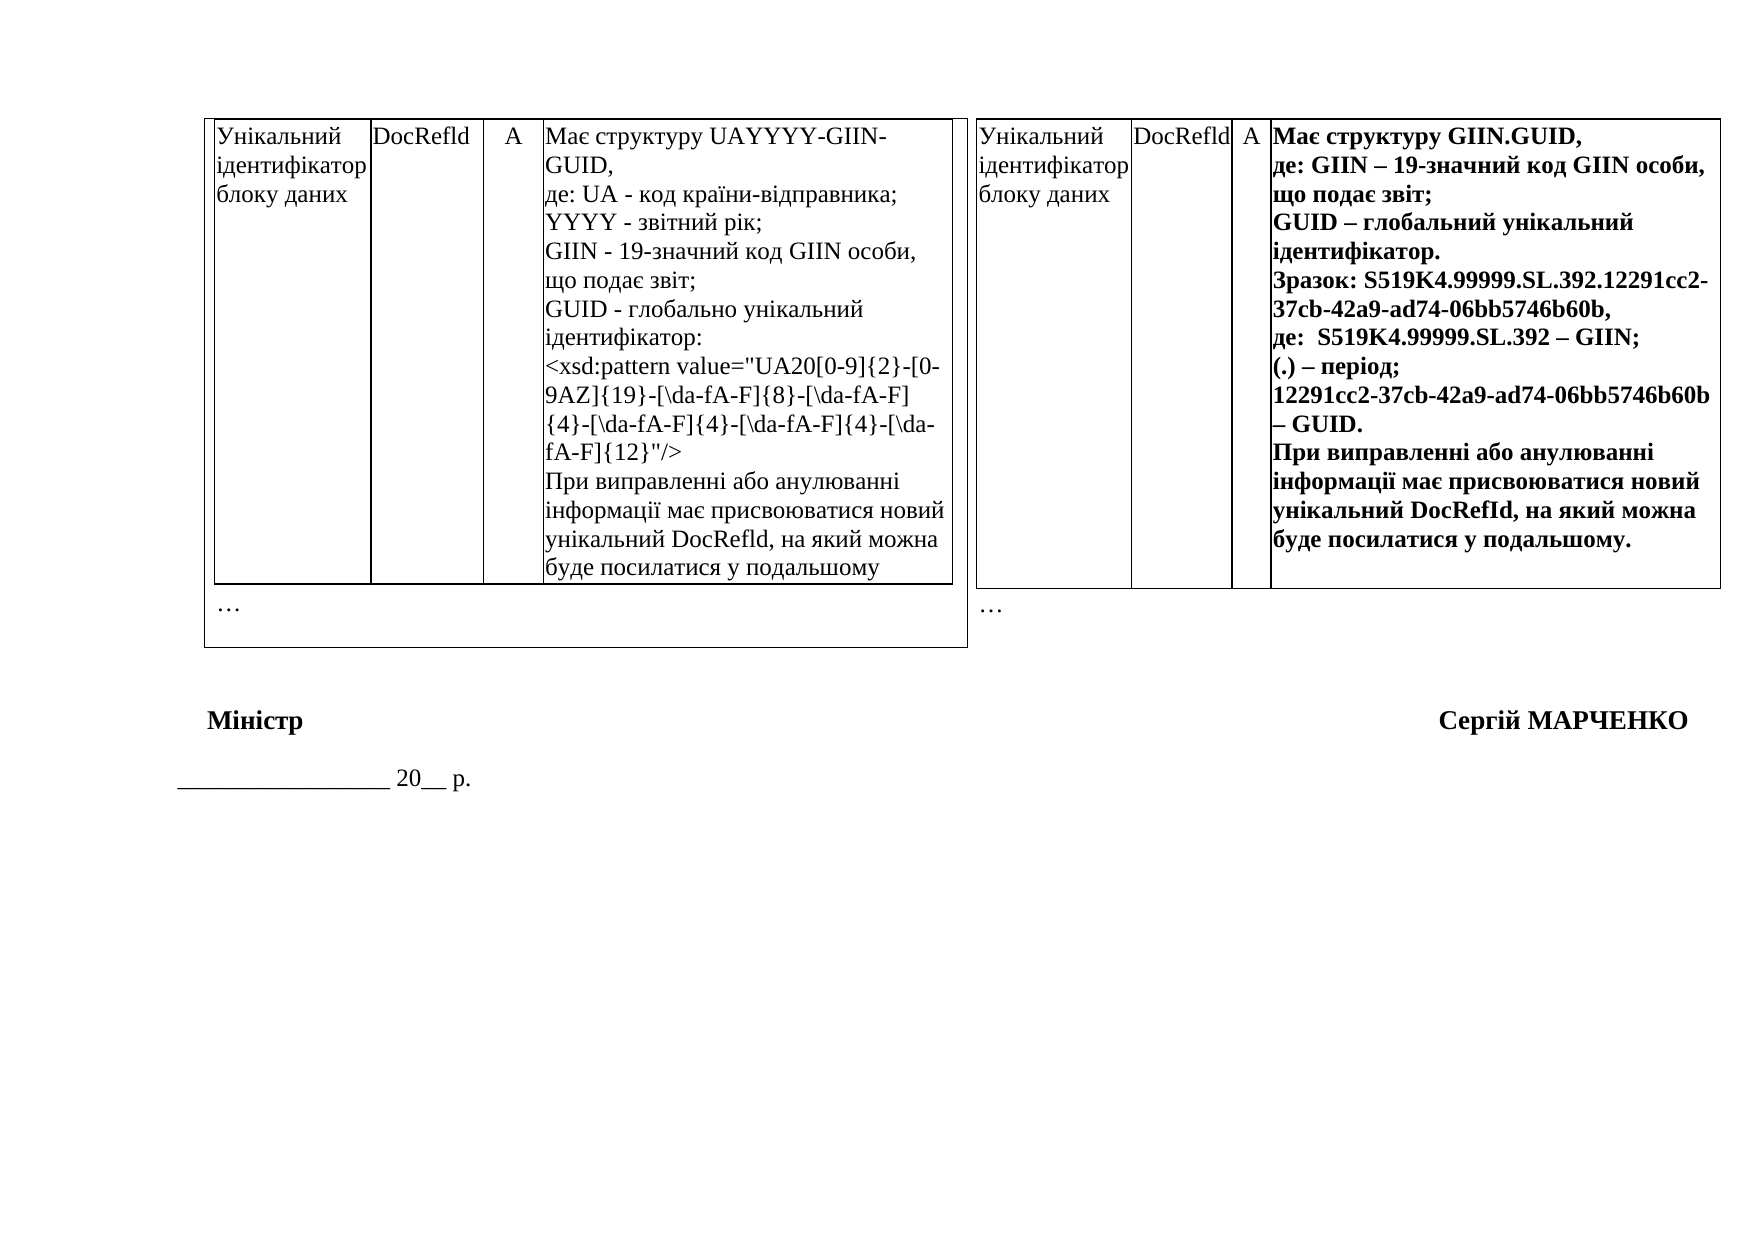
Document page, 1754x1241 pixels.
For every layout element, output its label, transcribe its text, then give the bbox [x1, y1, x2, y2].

text _________________ 20__ р. [177, 763, 1695, 792]
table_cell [968, 118, 1736, 647]
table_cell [205, 119, 967, 647]
text Міністр Сергій МАРЧЕНКО [207, 704, 1695, 735]
